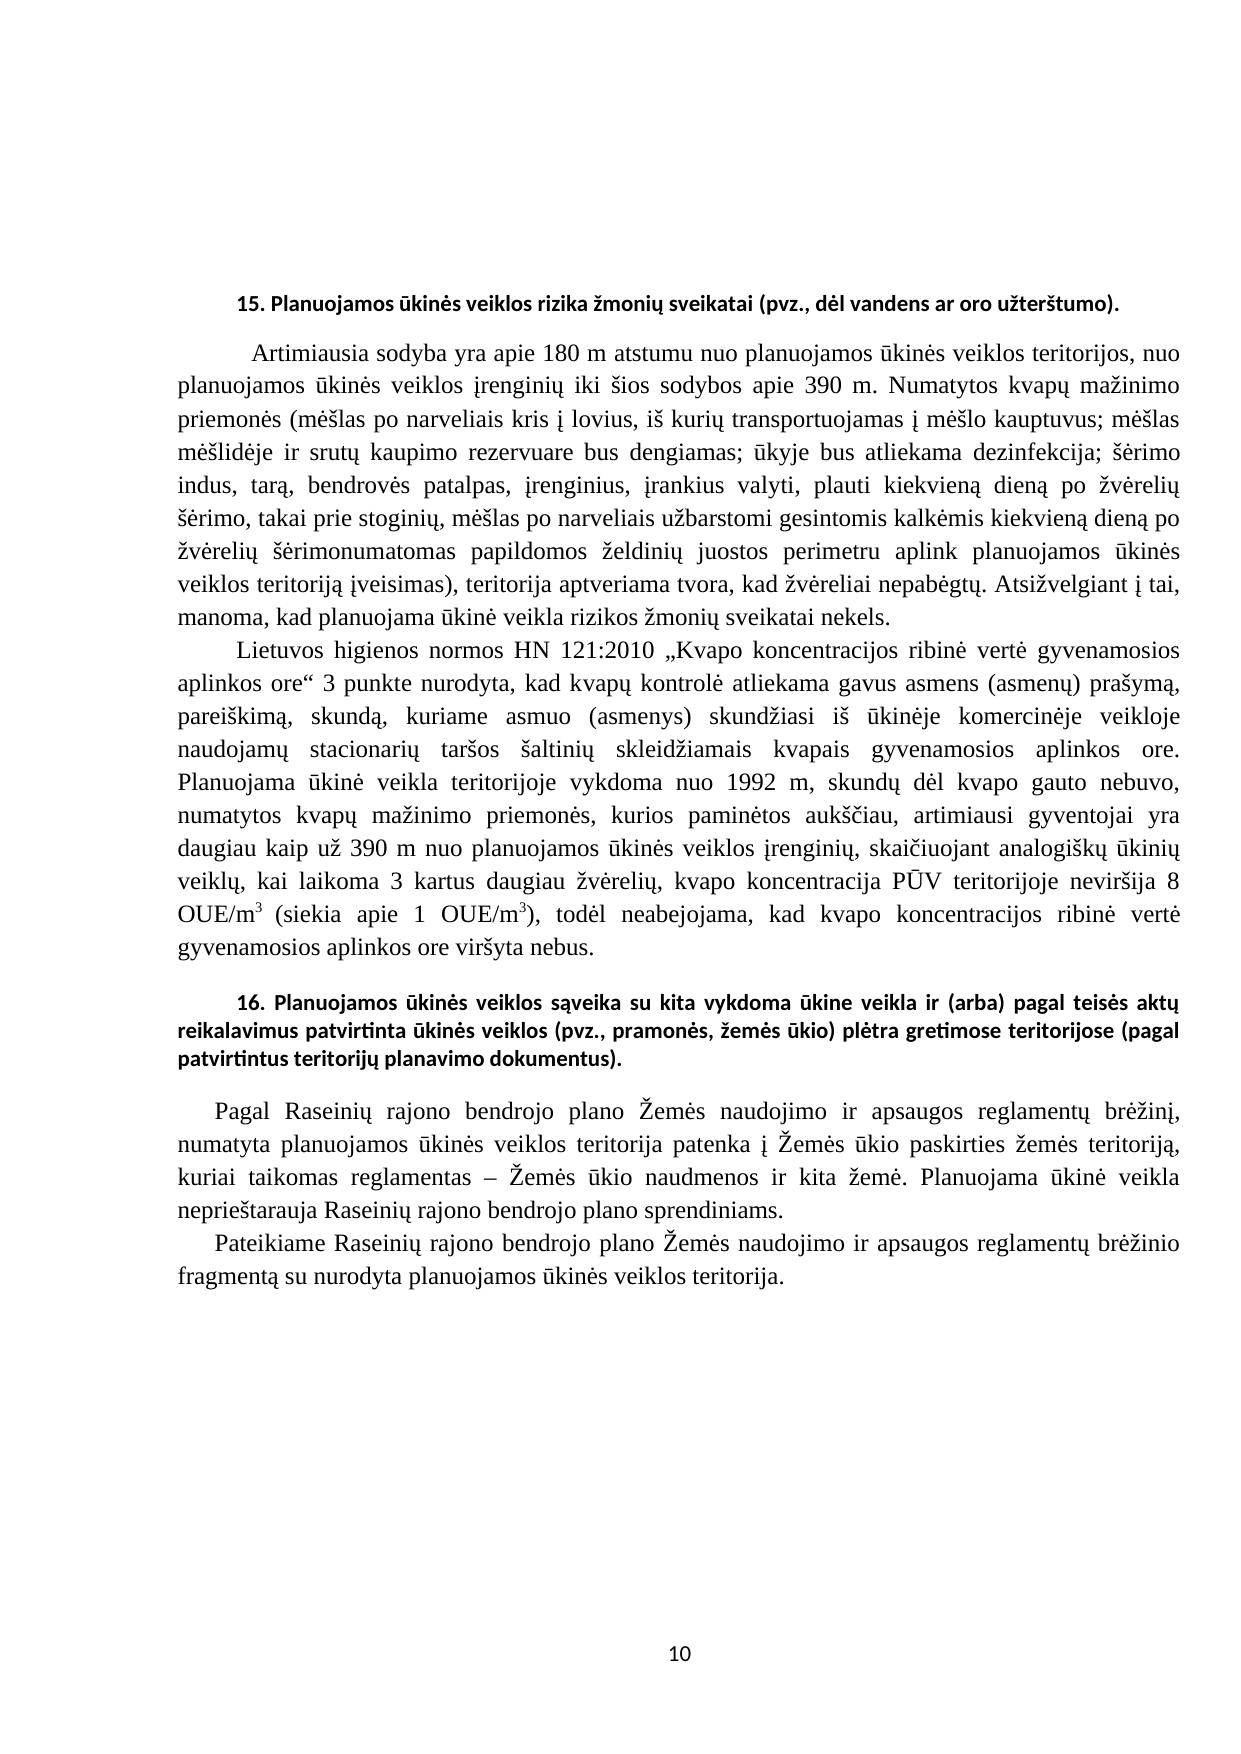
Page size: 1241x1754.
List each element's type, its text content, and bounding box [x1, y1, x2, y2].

text 15. Planuojamos ūkinės veiklos rizika žmonių sveikatai (pvz., dėl vandens ar oro užterštumo). [177, 289, 1181, 317]
text Pagal Raseinių rajono bendrojo plano Žemės naudojimo ir apsaugos reglamentų brėžinį, numatyta planuojamos ūkinės veiklos teritorija patenka į Žemės ūkio paskirties žemės teritoriją, kuriai taikomas reglamentas – Žemės ūkio naudmenos ir kita žemė. Planuojama ūkinė veikla neprieštarauja Raseinių rajono bendrojo plano sprendiniams. [177, 1096, 1181, 1223]
text Lietuvos higienos normos HN 121:2010 „Kvapo koncentracijos ribinė vertė gyvenamosios aplinkos ore“ 3 punkte nurodyta, kad kvapų kontrolė atliekama gavus asmens (asmenų) prašymą, pareiškimą, skundą, kuriame asmuo (asmenys) skundžiasi iš ūkinėje komercinėje veikloje naudojamų stacionarių taršos šaltinių skleidžiamais kvapais gyvenamosios aplinkos ore. Planuojama ūkinė veikla teritorijoje vykdoma nuo 1992 m, skundų dėl kvapo gauto nebuvo, numatytos kvapų mažinimo priemonės, kurios paminėtos aukščiau, artimiausi gyventojai yra daugiau kaip už 390 m nuo planuojamos ūkinės veiklos įrenginių, skaičiuojant analogiškų ūkinių veiklų, kai laikoma 3 kartus daugiau žvėrelių, kvapo koncentracija PŪV teritorijoje neviršija 8 OUE/m3 (siekia apie 1 OUE/m3), todėl neabejojama, kad kvapo koncentracijos ribinė vertė gyvenamosios aplinkos ore viršyta nebus. [177, 635, 1181, 961]
text Pateikiame Raseinių rajono bendrojo plano Žemės naudojimo ir apsaugos reglamentų brėžinio fragmentą su nurodyta planuojamos ūkinės veiklos teritorija. [177, 1228, 1181, 1289]
text Artimiausia sodyba yra apie 180 m atstumu nuo planuojamos ūkinės veiklos teritorijos, nuo planuojamos ūkinės veiklos įrenginių iki šios sodybos apie 390 m. Numatytos kvapų mažinimo priemonės (mėšlas po narveliais kris į lovius, iš kurių transportuojamas į mėšlo kauptuvus; mėšlas mėšlidėje ir srutų kaupimo rezervuare bus dengiamas; ūkyje bus atliekama dezinfekcija; šėrimo indus, tarą, bendrovės patalpas, įrenginius, įrankius valyti, plauti kiekvieną dieną po žvėrelių šėrimo, takai prie stoginių, mėšlas po narveliais užbarstomi gesintomis kalkėmis kiekvieną dieną po žvėrelių šėrimonumatomas papildomos želdinių juostos perimetru aplink planuojamos ūkinės veiklos teritoriją įveisimas), teritorija aptveriama tvora, kad žvėreliai nepabėgtų. Atsižvelgiant į tai, manoma, kad planuojama ūkinė veikla rizikos žmonių sveikatai nekels. [177, 338, 1181, 631]
text 16. Planuojamos ūkinės veiklos sąveika su kita vykdoma ūkine veikla ir (arba) pagal teisės aktų reikalavimus patvirtinta ūkinės veiklos (pvz., pramonės, žemės ūkio) plėtra gretimose teritorijose (pagal patvirtintus teritorijų planavimo dokumentus). [177, 988, 1181, 1072]
